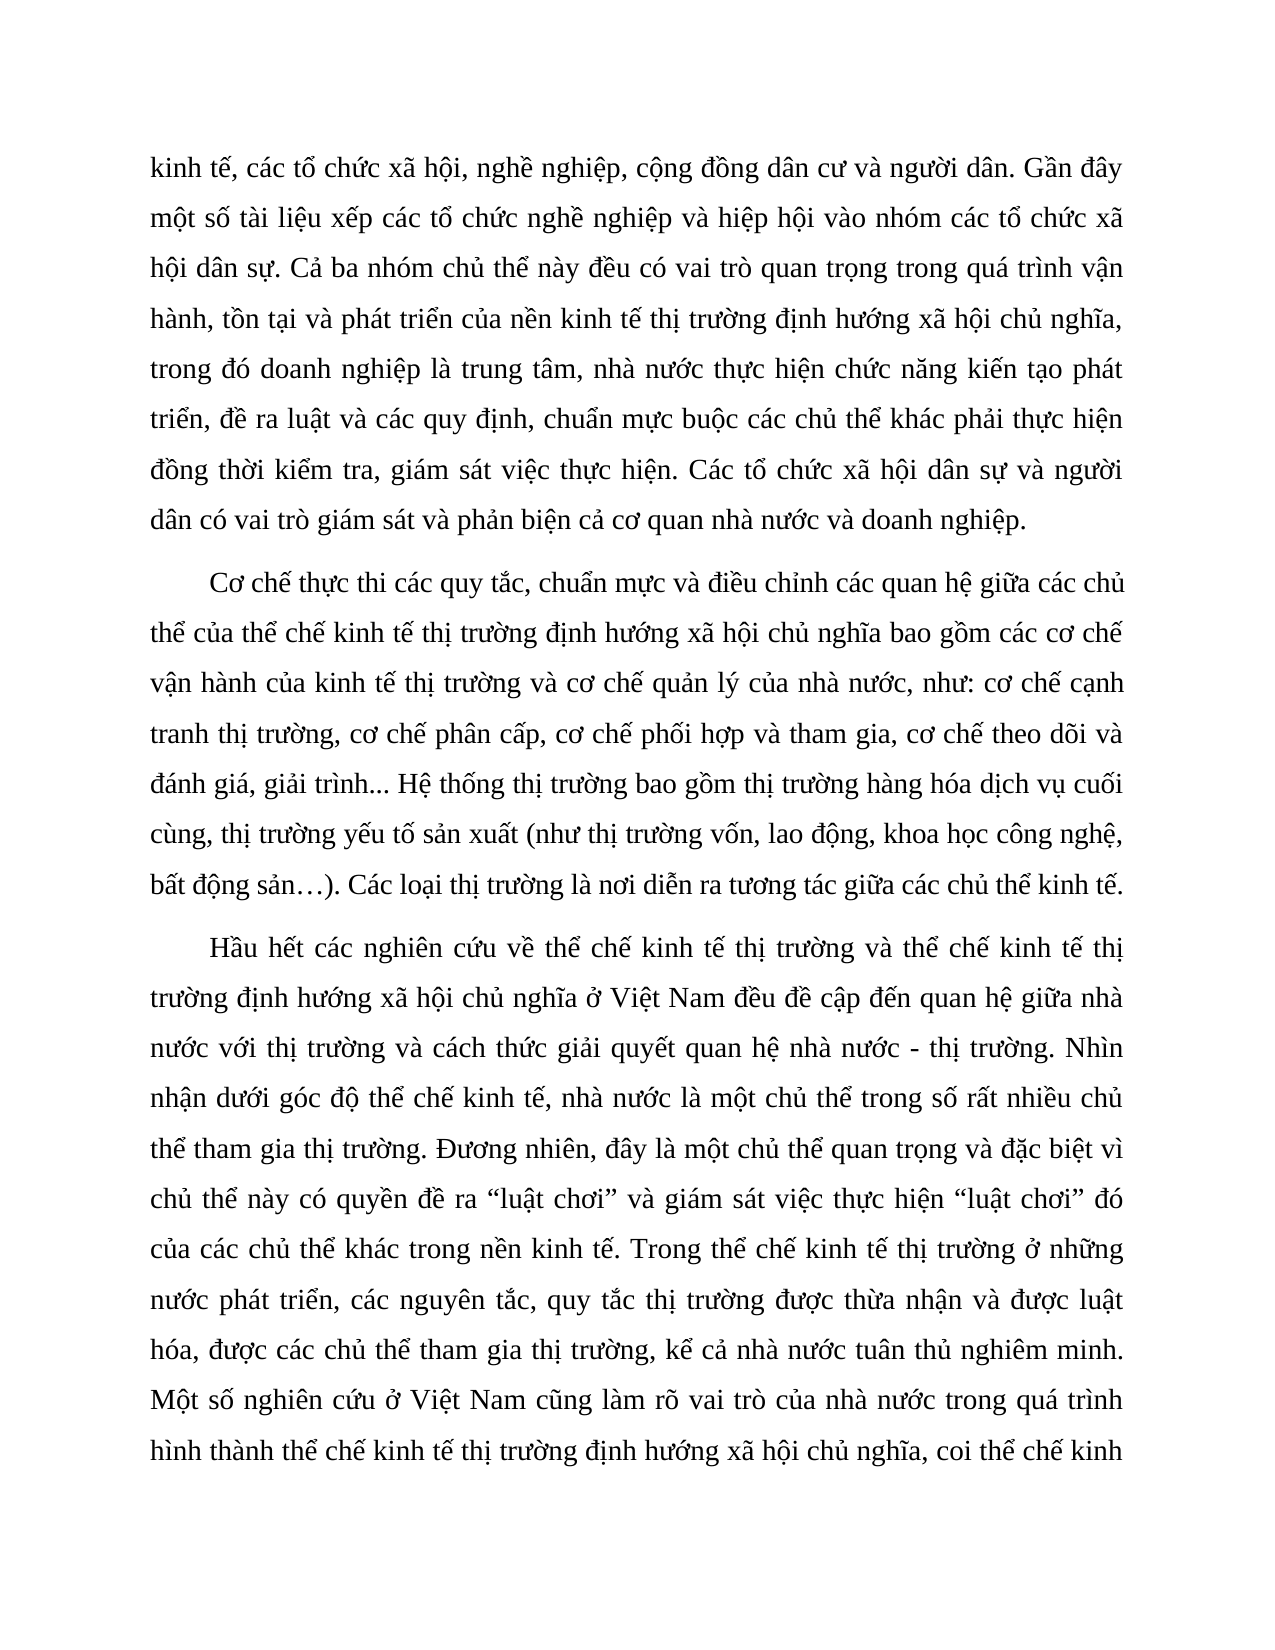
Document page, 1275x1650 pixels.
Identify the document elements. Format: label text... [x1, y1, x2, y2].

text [150, 150, 1125, 536]
text Cơ chế thực thi các quy tắc, chuẩn mực và điều chỉnh các quan hệ giữa các chủ thể của thể chế kinh tế thị trường định hướng xã hội chủ nghĩa bao gồm các cơ chế vận hành của kinh tế thị trường và cơ chế quản lý của nhà nước, như: cơ chế cạnh tranh thị trường, cơ chế phân cấp, cơ chế phối hợp và tham gia, cơ chế theo dõi và đánh giá, giải trình... Hệ thống thị trường bao gồm thị trường hàng hóa dịch vụ cuối cùng, thị trường yếu tố sản xuất (như thị trường vốn, lao động, khoa học công nghệ, bất động sản…). Các loại thị trường là nơi diễn ra tương tác giữa các chủ thể kinh tế. [150, 565, 1125, 900]
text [150, 930, 1125, 1466]
